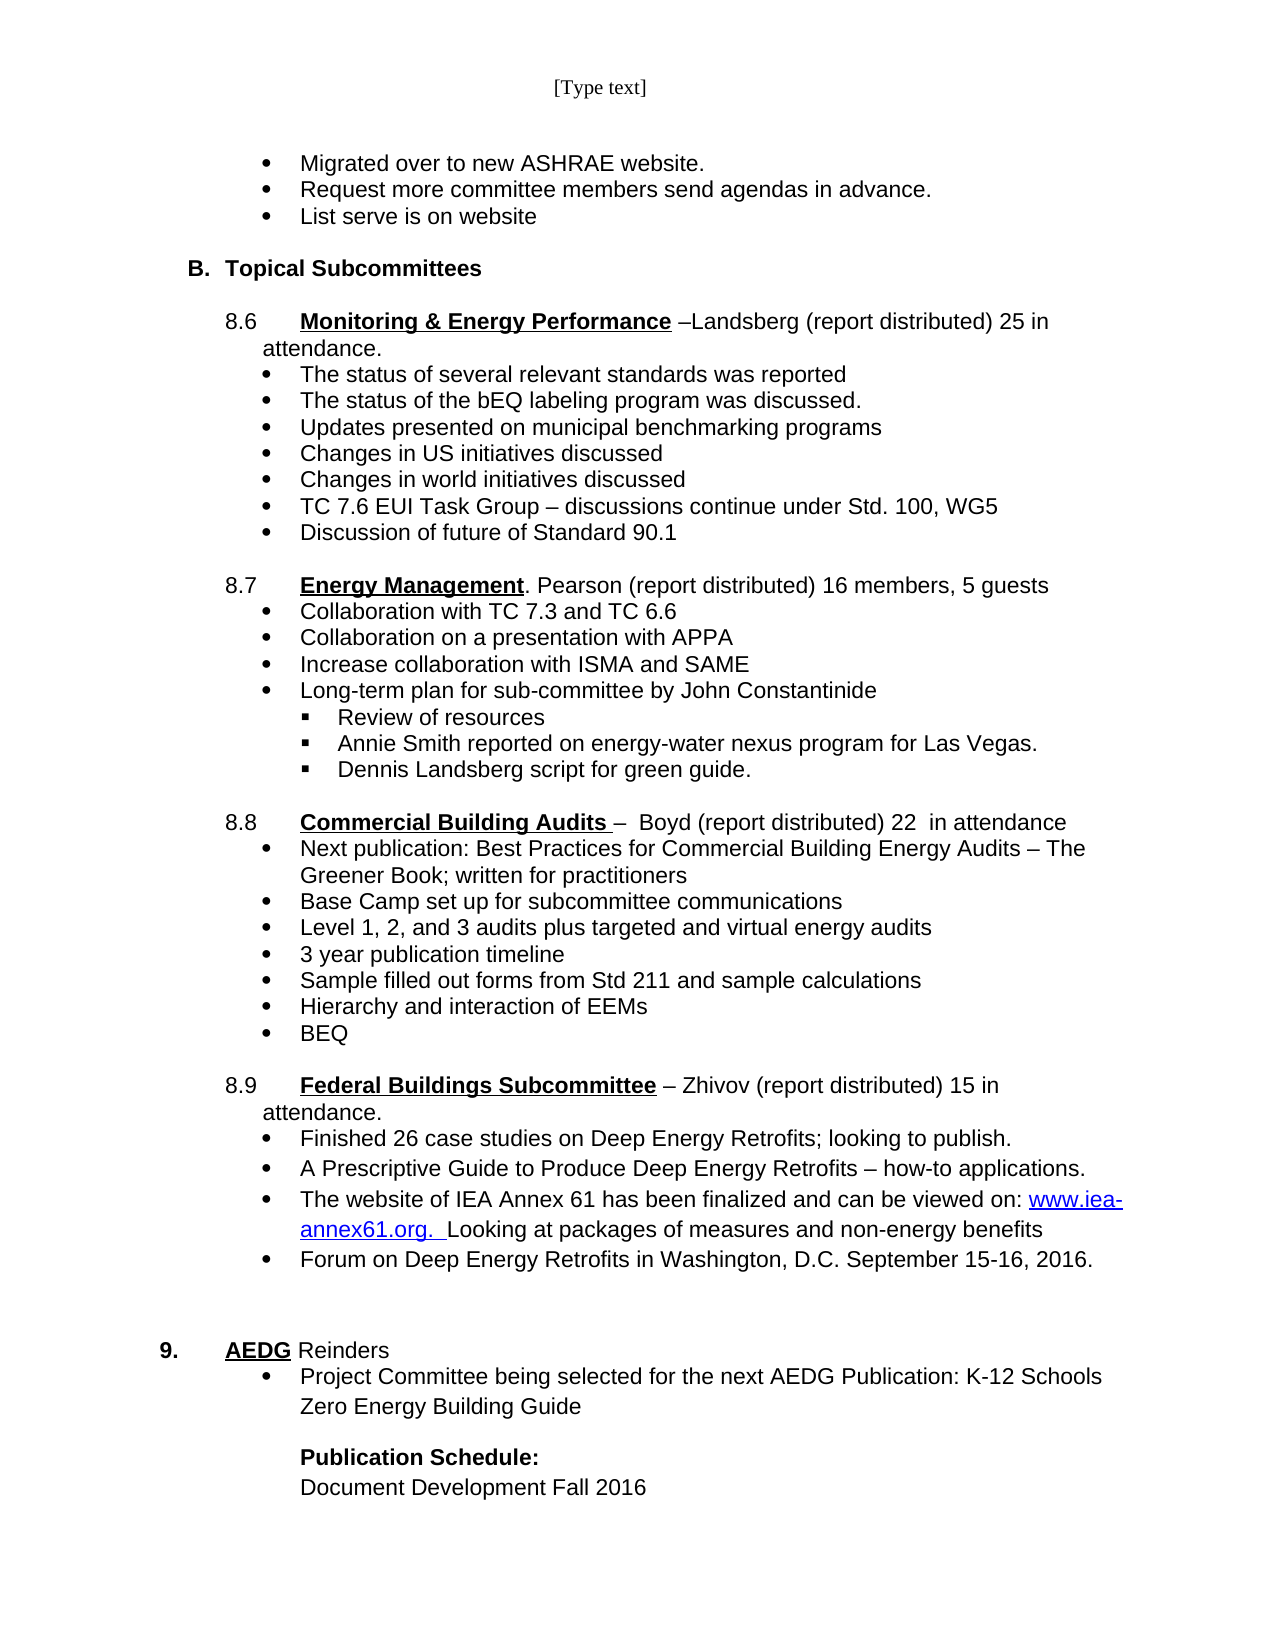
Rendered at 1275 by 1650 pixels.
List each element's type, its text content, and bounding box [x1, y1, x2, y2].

text Publication Schedule: [225, 1444, 1125, 1471]
list Project Committee being selected for the next AEDG Publication: K-12 Schools Zero Energy Building Guide [262, 1363, 1125, 1419]
text Document Development Fall 2016 [225, 1474, 1125, 1501]
list 9. AEDG Reinders [159, 1337, 1125, 1363]
list Sample filled out forms from Std 211 and sample calculations [262, 967, 1125, 993]
list The website of IEA Annex 61 has been finalized and can be viewed on: www.iea-annex61.org. Looking at packages of measures and non-energy benefits [262, 1186, 1125, 1242]
list Collaboration on a presentation with APPA [262, 624, 1125, 651]
list Base Camp set up for subcommittee communications [262, 888, 1125, 914]
list Discussion of future of Standard 90.1 [262, 519, 1125, 545]
list Request more committee members send agendas in advance. [262, 176, 1125, 203]
list Level 1, 2, and 3 audits plus targeted and virtual energy audits [262, 914, 1125, 941]
list Increase collaboration with ISMA and SAME [262, 651, 1125, 677]
list Dennis Landsberg script for green guide. [300, 756, 1125, 782]
list List serve is on website [262, 203, 1125, 229]
text B. Topical Subcommittees [187, 255, 1125, 282]
text 8.7 Energy Management. Pearson (report distributed) 16 members, 5 guests [225, 572, 1125, 598]
text 8.6 Monitoring & Energy Performance –Landsberg (report distributed) 25 in attendance. [225, 308, 1125, 361]
list Changes in world initiatives discussed [262, 466, 1125, 493]
list Review of resources [300, 703, 1125, 730]
list A Prescriptive Guide to Produce Deep Energy Retrofits – how-to applications. [262, 1155, 1125, 1182]
list Forum on Deep Energy Retrofits in Washington, D.C. September 15-16, 2016. [262, 1246, 1125, 1302]
list The status of the bEQ labeling program was discussed. [262, 387, 1125, 413]
text 8.9 Federal Buildings Subcommittee – Zhivov (report distributed) 15 in attendance. [225, 1072, 1125, 1125]
list BEQ [262, 1020, 1125, 1046]
list Next publication: Best Practices for Commercial Building Energy Audits – The Greener Book; written for practitioners [262, 835, 1125, 888]
list Collaboration with TC 7.3 and TC 6.6 [262, 598, 1125, 624]
list Updates presented on municipal benchmarking programs [262, 413, 1125, 440]
list TC 7.6 EUI Task Group – discussions continue under Std. 100, WG5 [262, 493, 1125, 519]
list 3 year publication timeline [262, 941, 1125, 967]
text 8.8 Commercial Building Audits – Boyd (report distributed) 22 in attendance [225, 809, 1125, 835]
list Migrated over to new ASHRAE website. [225, 150, 1125, 176]
list Annie Smith reported on energy-water nexus program for Las Vegas. [300, 730, 1125, 756]
list Long-term plan for sub-committee by John Constantinide [262, 677, 1125, 703]
list Hierarchy and interaction of EEMs [262, 993, 1125, 1020]
list The status of several relevant standards was reported [262, 361, 1125, 387]
list Finished 26 case studies on Deep Energy Retrofits; looking to publish. [262, 1125, 1125, 1151]
list Changes in US initiatives discussed [262, 440, 1125, 466]
